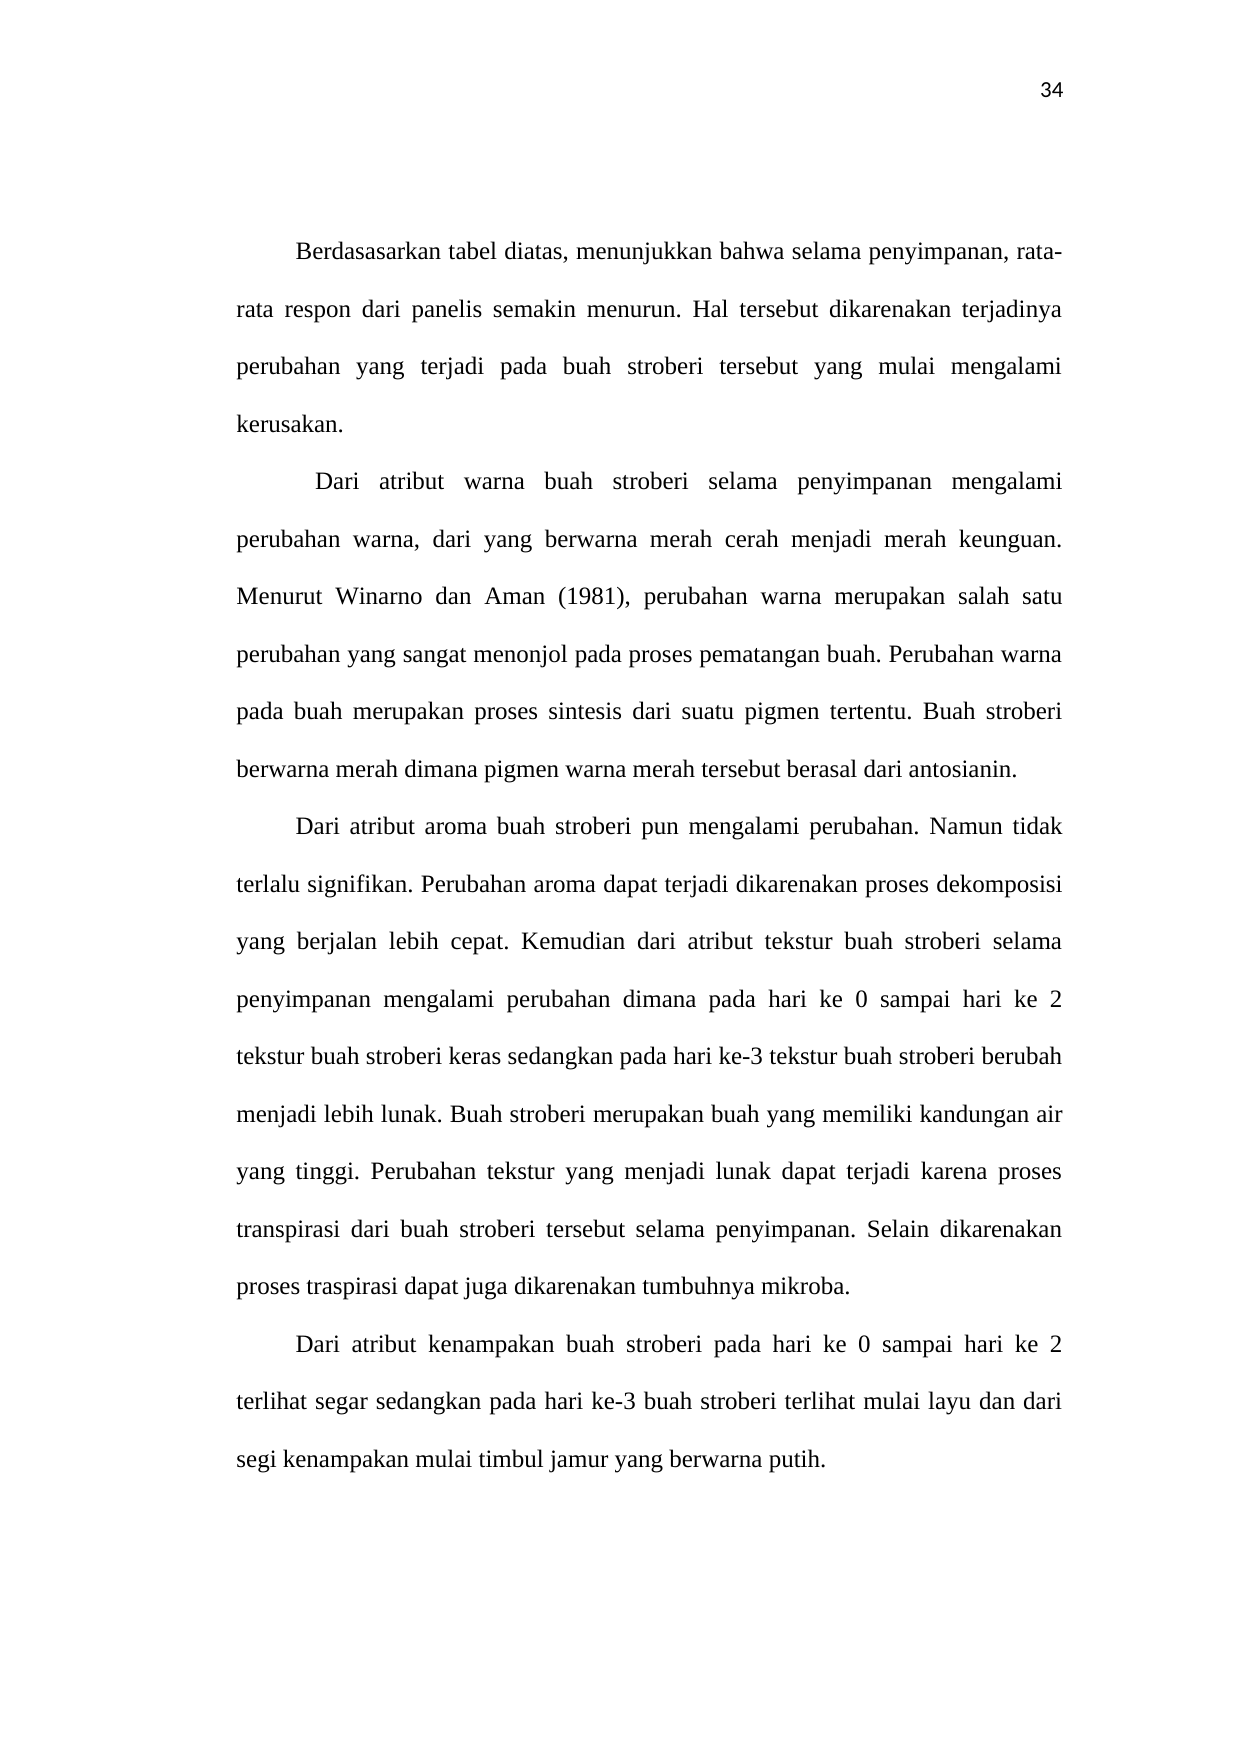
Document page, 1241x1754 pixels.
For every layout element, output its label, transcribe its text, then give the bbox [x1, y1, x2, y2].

text Dari atribut warna buah stroberi selama penyimpanan mengalami perubahan warna, dari yang berwarna merah cerah menjadi merah keunguan. Menurut Winarno dan Aman (1981), perubahan warna merupakan salah satu perubahan yang sangat menonjol pada proses pematangan buah. Perubahan warna pada buah merupakan proses sintesis dari suatu pigmen tertentu. Buah stroberi berwarna merah dimana pigmen warna merah tersebut berasal dari antosianin. [236, 466, 1063, 782]
text Dari atribut aroma buah stroberi pun mengalami perubahan. Namun tidak terlalu signifikan. Perubahan aroma dapat terjadi dikarenakan proses dekomposisi yang berjalan lebih cepat. Kemudian dari atribut tekstur buah stroberi selama penyimpanan mengalami perubahan dimana pada hari ke 0 sampai hari ke 2 tekstur buah stroberi keras sedangkan pada hari ke-3 tekstur buah stroberi berubah menjadi lebih lunak. Buah stroberi merupakan buah yang memiliki kandungan air yang tinggi. Perubahan tekstur yang menjadi lunak dapat terjadi karena proses transpirasi dari buah stroberi tersebut selama penyimpanan. Selain dikarenakan proses traspirasi dapat juga dikarenakan tumbuhnya mikroba. [236, 811, 1063, 1300]
text Berdasasarkan tabel diatas, menunjukkan bahwa selama penyimpanan, rata-rata respon dari panelis semakin menurun. Hal tersebut dikarenakan terjadinya perubahan yang terjadi pada buah stroberi tersebut yang mulai mengalami kerusakan. [236, 236, 1063, 437]
text Dari atribut kenampakan buah stroberi pada hari ke 0 sampai hari ke 2 terlihat segar sedangkan pada hari ke-3 buah stroberi terlihat mulai layu dan dari segi kenampakan mulai timbul jamur yang berwarna putih. [236, 1329, 1063, 1472]
